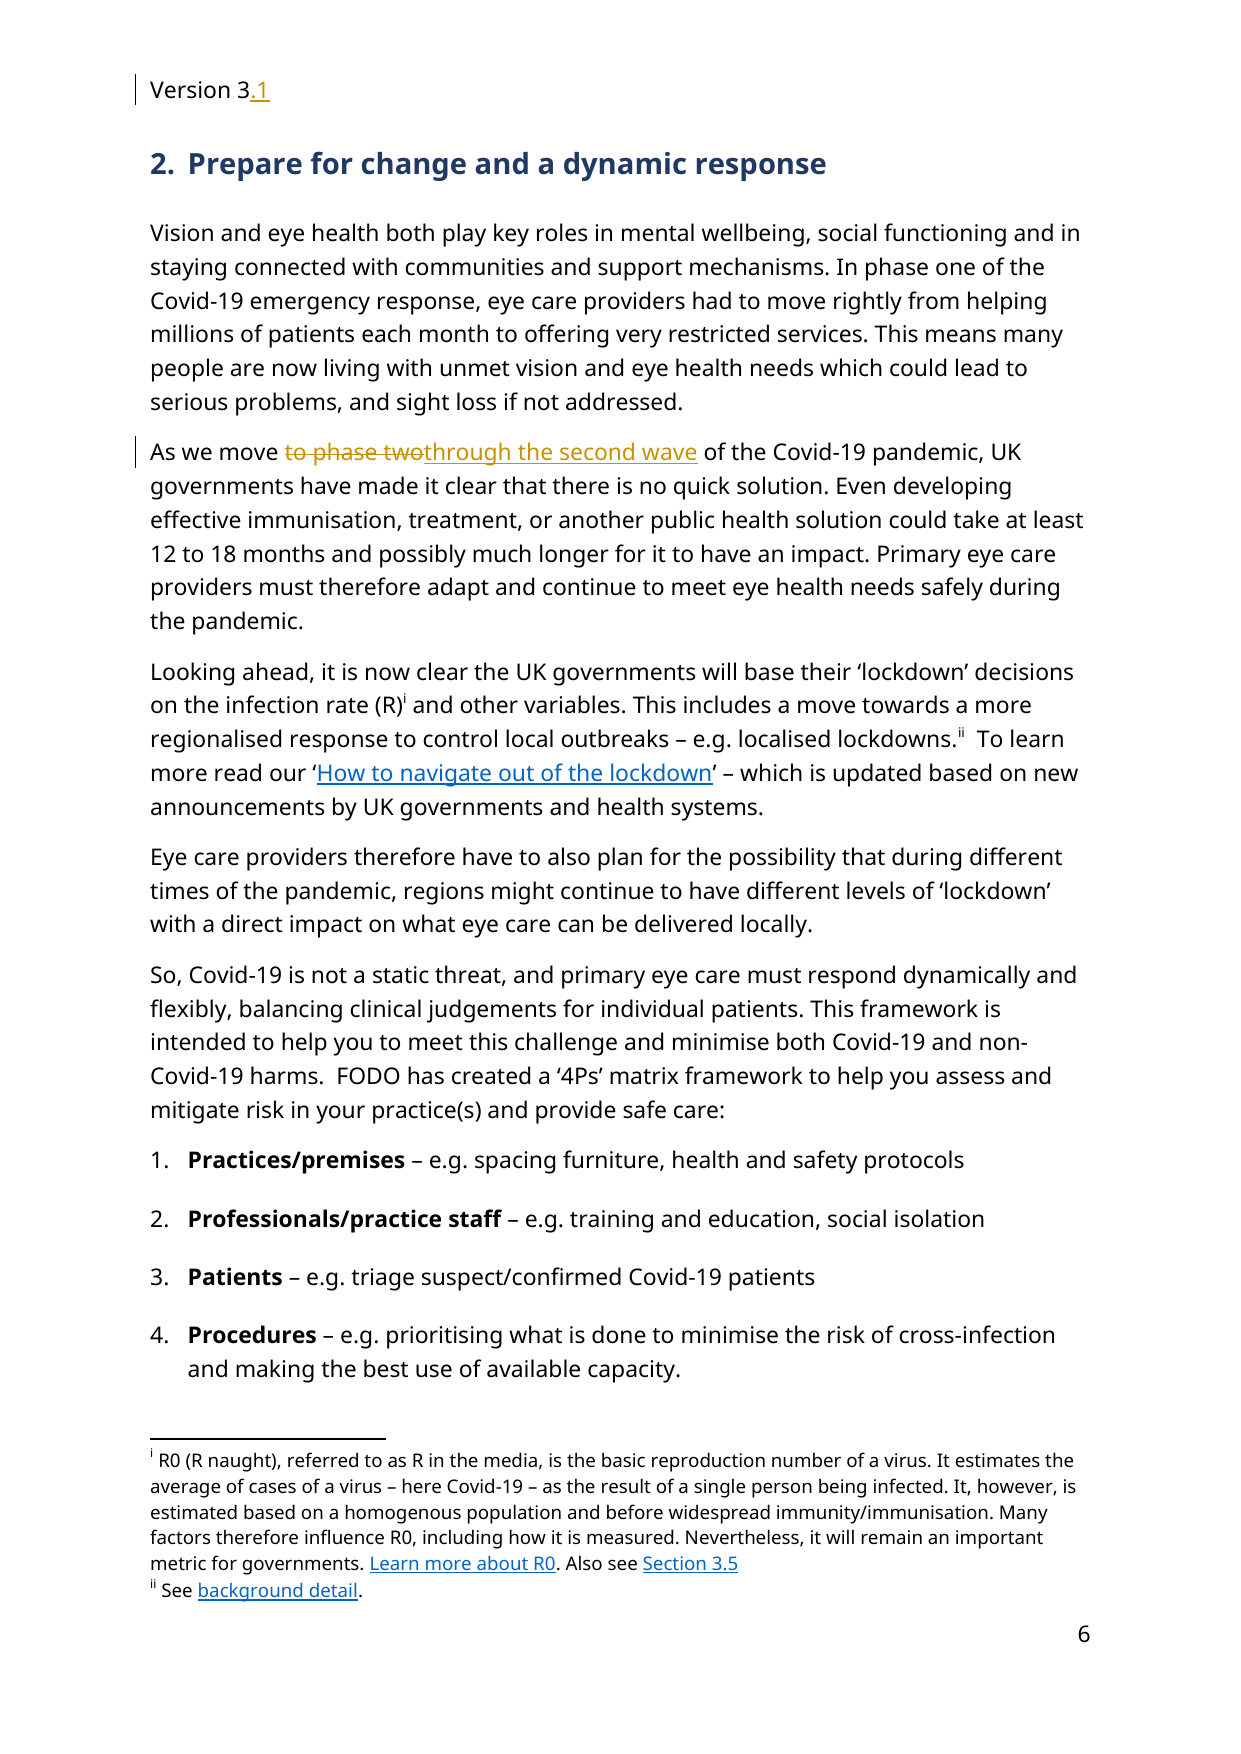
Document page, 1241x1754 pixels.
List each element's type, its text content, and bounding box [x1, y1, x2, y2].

subtitle Prepare for change and a dynamic response [150, 143, 1090, 183]
list Practices/premises – e.g. spacing furniture, health and safety protocols [150, 1144, 1090, 1176]
text As we move of the Covid-19 pandemic, UK governments have made it clear that there is no quick solution. Even developing effective immunisation, treatment, or another public health solution could take at least 12 to 18 months and possibly much longer for it to have an impact. Primary eye care providers must therefore adapt and continue to meet eye health needs safely during the pandemic. [150, 436, 1090, 636]
text Vision and eye health both play key roles in mental wellbeing, social functioning and in staying connected with communities and support mechanisms. In phase one of the Covid-19 emergency response, eye care providers had to move rightly from helping millions of patients each month to offering very restricted services. This means many people are now living with unmet vision and eye health needs which could lead to serious problems, and sight loss if not addressed. [150, 217, 1090, 417]
list Professionals/practice staff – e.g. training and education, social isolation [150, 1202, 1090, 1234]
list Procedures – e.g. prioritising what is done to minimise the risk of cross-infection and making the best use of available capacity. [150, 1319, 1090, 1384]
text Looking ahead, it is now clear the UK governments will base their ‘lockdown’ decisions on the infection rate (R) and other variables. This includes a move towards a more regionalised response to control local outbreaks – e.g. localised lockdowns. To learn more read our ‘How to navigate out of the lockdown’ – which is updated based on new announcements by UK governments and health systems. [150, 656, 1090, 822]
text So, Covid-19 is not a static threat, and primary eye care must respond dynamically and flexibly, balancing clinical judgements for individual patients. This framework is intended to help you to meet this challenge and minimise both Covid-19 and non-Covid-19 harms. FODO has created a ‘4Ps’ matrix framework to help you assess and mitigate risk in your practice(s) and provide safe care: [150, 959, 1090, 1125]
list Patients – e.g. triage suspect/confirmed Covid-19 patients [150, 1261, 1090, 1292]
text Eye care providers therefore have to also plan for the possibility that during different times of the pandemic, regions might continue to have different levels of ‘lockdown’ with a direct impact on what eye care can be delivered locally. [150, 841, 1090, 940]
